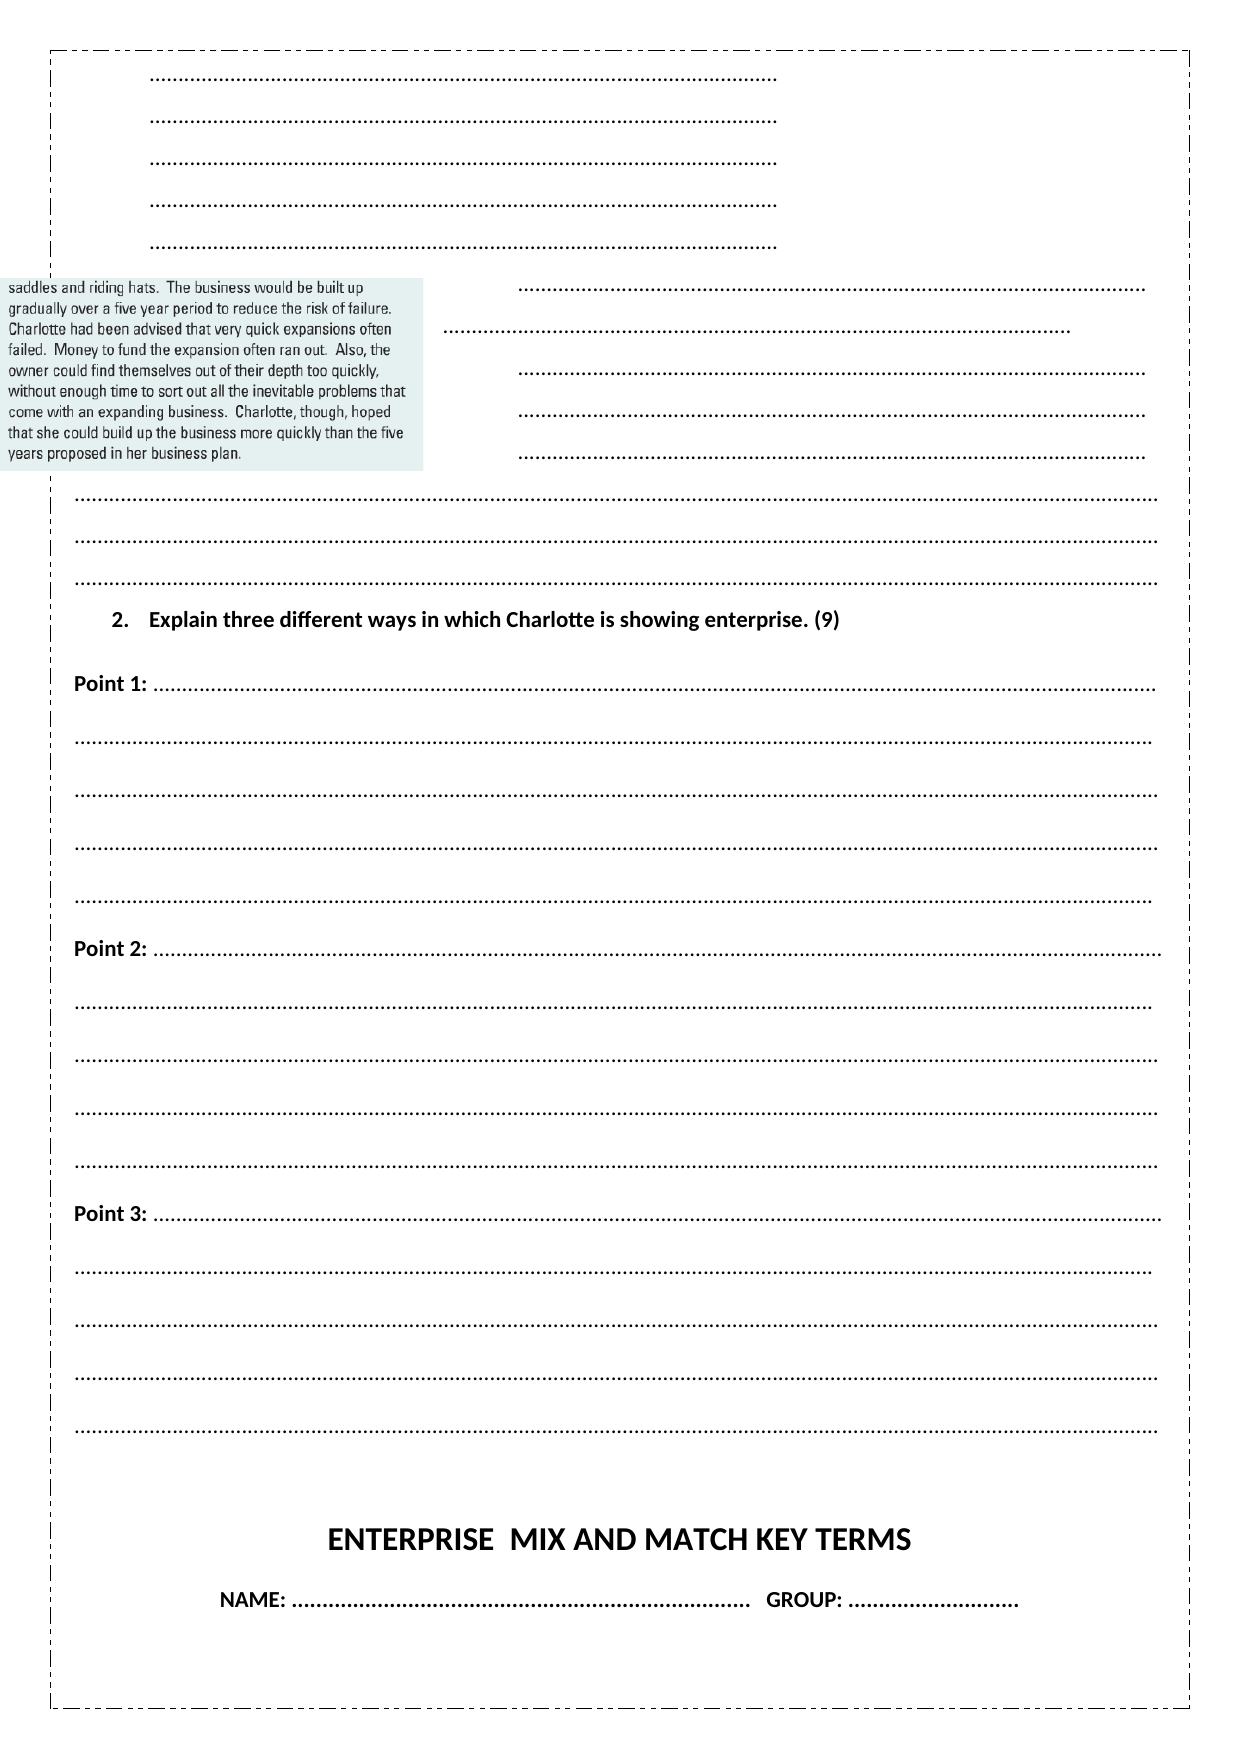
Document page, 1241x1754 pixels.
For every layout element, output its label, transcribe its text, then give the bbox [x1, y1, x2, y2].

text ............................................................................................................................................................................................ [74, 1040, 1165, 1068]
list ............................................................................................................. [424, 395, 1165, 423]
text ............................................................................................................................................................................................ [74, 1146, 1165, 1174]
list ............................................................................................................. [424, 353, 1165, 381]
list ............................................................................................................. [149, 227, 1165, 255]
text Point 3: ............................................................................................................................................................................... [74, 1199, 1165, 1227]
text ............................................................................................................................................................................................ [74, 1412, 1165, 1439]
list ............................................................................................................. [424, 437, 1165, 465]
list ............................................................................................................. [149, 185, 1165, 213]
text ............................................................................................................................................................................................ [74, 1093, 1165, 1121]
text .................................................................................................................................................................................................................................................................................................................................................................................................................................................................................................................................................................................... [74, 479, 1165, 591]
text ............................................................................................................................................................................................ [74, 1358, 1165, 1387]
text NAME: ........................................................................... GROUP: ............................ [74, 1585, 1165, 1613]
text ........................................................................................................................................................................................... [74, 987, 1165, 1015]
list ............................................................................................................. [149, 143, 1165, 171]
text ............................................................................................................................................................................................ [74, 1306, 1165, 1333]
text ............................................................................................................. [424, 311, 1165, 339]
list Explain three different ways in which Charlotte is showing enterprise. (9) [111, 605, 1165, 633]
text ............................................................................................................................................................................................ [74, 828, 1165, 856]
text ............................................................................................................................................................................................ [74, 775, 1165, 803]
text Point 1: .............................................................................................................................................................................. [74, 669, 1165, 697]
picture [0, 278, 424, 471]
text ........................................................................................................................................................................................... [74, 1252, 1165, 1281]
text ENTERPRISE MIX AND MATCH KEY TERMS [74, 1518, 1165, 1558]
text ........................................................................................................................................................................................... [74, 722, 1165, 750]
list ............................................................................................................. [149, 101, 1165, 129]
text Point 2: ............................................................................................................................................................................... [74, 934, 1165, 962]
text ........................................................................................................................................................................................... [74, 881, 1165, 909]
list ............................................................................................................. [149, 269, 1165, 297]
list ............................................................................................................. [149, 59, 1165, 87]
